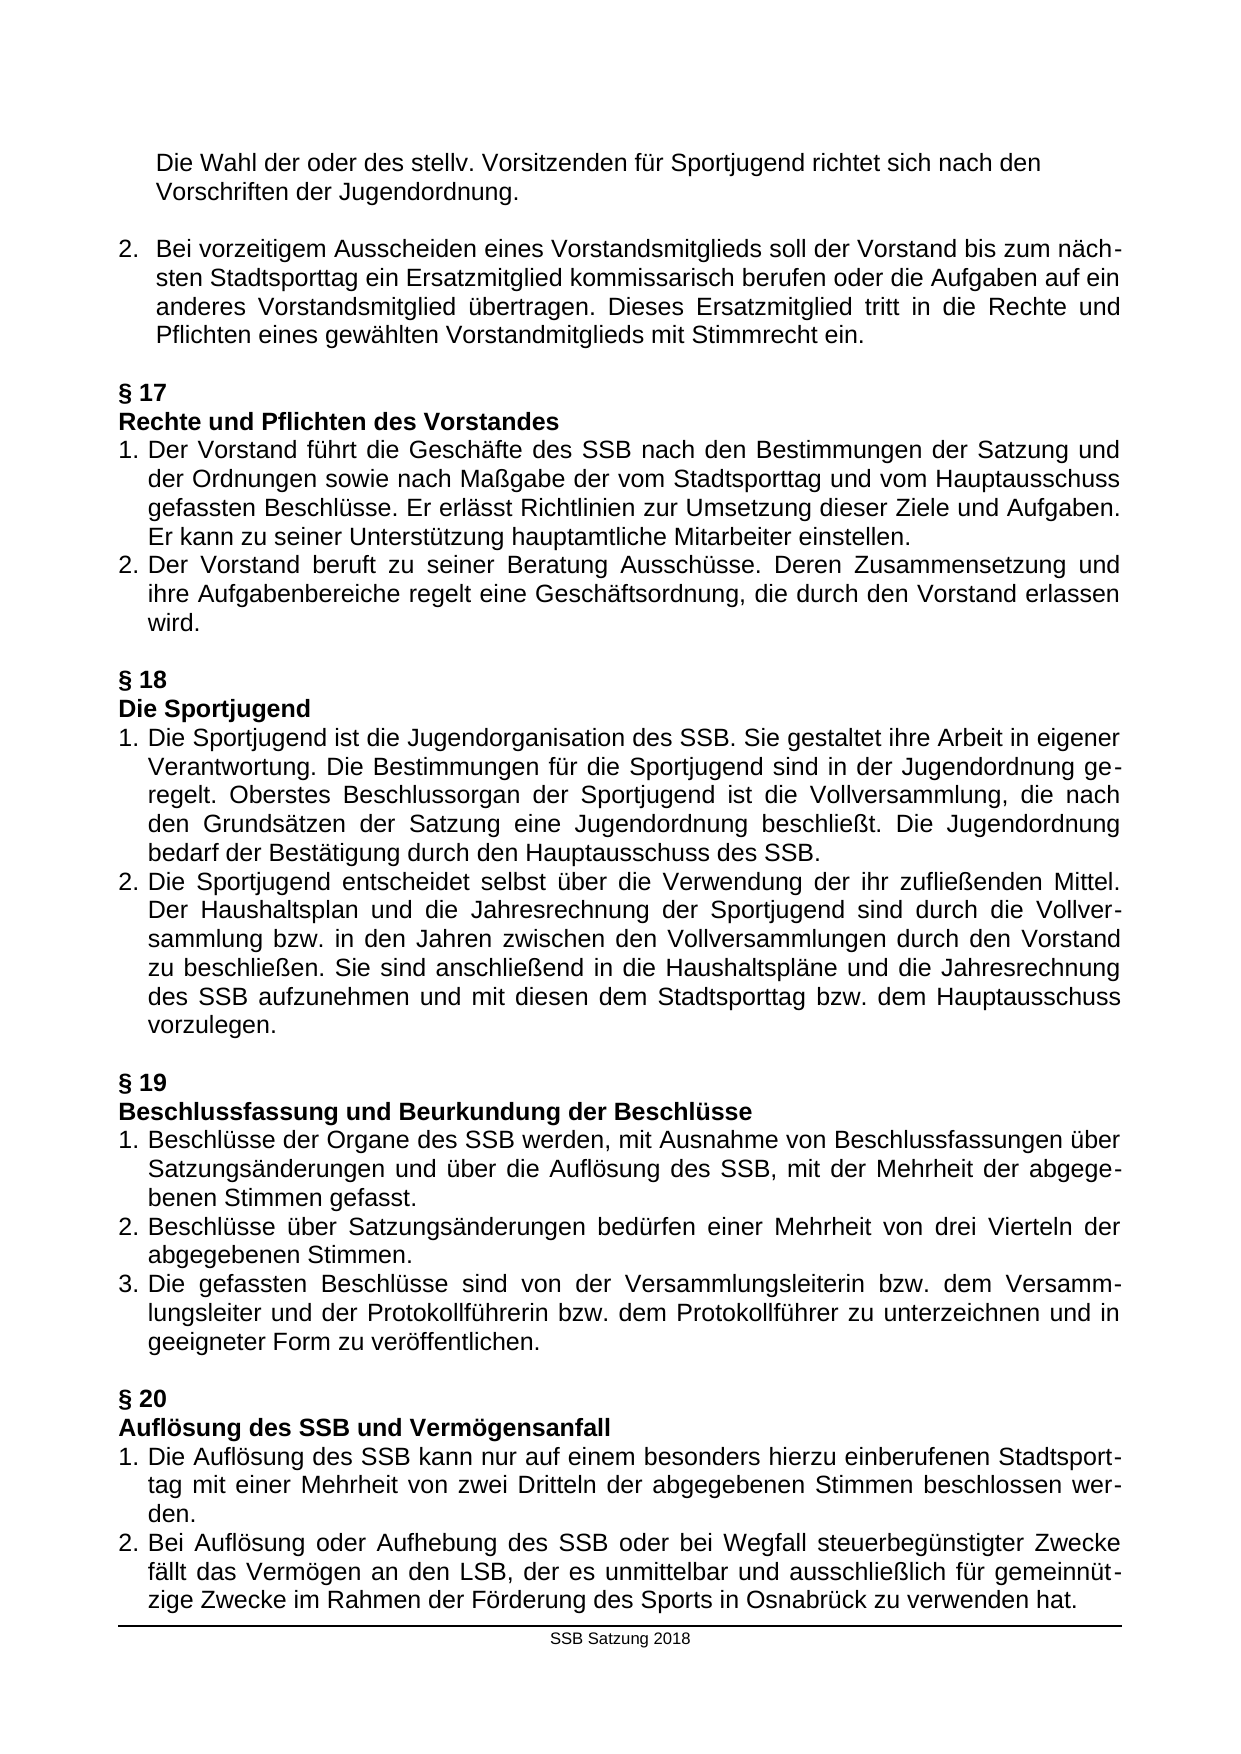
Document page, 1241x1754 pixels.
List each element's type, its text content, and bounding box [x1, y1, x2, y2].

list Der Vorstand führt die Geschäfte des SSB nach den Bestimmungen der Satzung und der Ordnungen sowie nach Maßgabe der vom Stadtsporttag und vom Hauptausschuss gefassten Beschlüsse. Er erlässt Richtlinien zur Umsetzung dieser Ziele und Aufgaben. Er kann zu seiner Unterstützung hauptamtliche Mitarbeiter einstellen. [118, 435, 1122, 550]
list Beschlüsse der Organe des SSB werden, mit Ausnahme von Beschlussfassungen über Satzungsänderungen und über die Auflösung des SSB, mit der Mehrheit der abgegebenen Stimmen gefasst. [118, 1125, 1122, 1211]
text § 19 [118, 1068, 1122, 1096]
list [118, 148, 1122, 234]
list Die gefassten Beschlüsse sind von der Versammlungsleiterin bzw. dem Versammlungsleiter und der Protokollführerin bzw. dem Protokollführer zu unterzeichnen und in geeigneter Form zu veröffentlichen. [118, 1269, 1122, 1355]
text § 20 [118, 1384, 1122, 1413]
text Beschlussfassung und Beurkundung der Beschlüsse [118, 1096, 1122, 1125]
text § 17 [118, 378, 1122, 406]
text Auflösung des SSB und Vermögensanfall [118, 1413, 1122, 1441]
list Der Vorstand beruft zu seiner Beratung Ausschüsse. Deren Zusammensetzung und ihre Aufgabenbereiche regelt eine Geschäftsordnung, die durch den Vorstand erlassen wird. [118, 550, 1122, 636]
list Die Sportjugend entscheidet selbst über die Verwendung der ihr zufließenden Mittel. Der Haushaltsplan und die Jahresrechnung der Sportjugend sind durch die Vollversammlung bzw. in den Jahren zwischen den Vollversammlungen durch den Vorstand zu beschließen. Sie sind anschließend in die Haushaltspläne und die Jahresrechnung des SSB aufzunehmen und mit diesen dem Stadtsporttag bzw. dem Hauptausschuss vorzulegen. [118, 866, 1122, 1039]
text § 18 [118, 665, 1122, 694]
text Rechte und Pflichten des Vorstandes [118, 406, 1122, 435]
list Bei vorzeitigem Ausscheiden eines Vorstandsmitglieds soll der Vorstand bis zum nächsten Stadtsporttag ein Ersatzmitglied kommissarisch berufen oder die Aufgaben auf ein anderes Vorstandsmitglied übertragen. Dieses Ersatzmitglied tritt in die Rechte und Pflichten eines gewählten Vorstandmitglieds mit Stimmrecht ein. [118, 234, 1122, 349]
text Die Sportjugend [118, 694, 1122, 723]
list Beschlüsse über Satzungsänderungen bedürfen einer Mehrheit von drei Vierteln der abgegebenen Stimmen. [118, 1211, 1122, 1269]
list Die Auflösung des SSB kann nur auf einem besonders hierzu einberufenen Stadtsporttag mit einer Mehrheit von zwei Dritteln der abgegebenen Stimmen beschlossen werden. [118, 1441, 1122, 1528]
list Die Sportjugend ist die Jugendorganisation des SSB. Sie gestaltet ihre Arbeit in eigener Verantwortung. Die Bestimmungen für die Sportjugend sind in der Jugendordnung geregelt. Oberstes Beschlussorgan der Sportjugend ist die Vollversammlung, die nach den Grundsätzen der Satzung eine Jugendordnung beschließt. Die Jugendordnung bedarf der Bestätigung durch den Hauptausschuss des SSB. [118, 723, 1122, 866]
list Bei Auflösung oder Aufhebung des SSB oder bei Wegfall steuerbegünstigter Zwecke fällt das Vermögen an den LSB, der es unmittelbar und ausschließlich für gemeinnützige Zwecke im Rahmen der Förderung des Sports in Osnabrück zu verwenden hat. [118, 1528, 1122, 1614]
